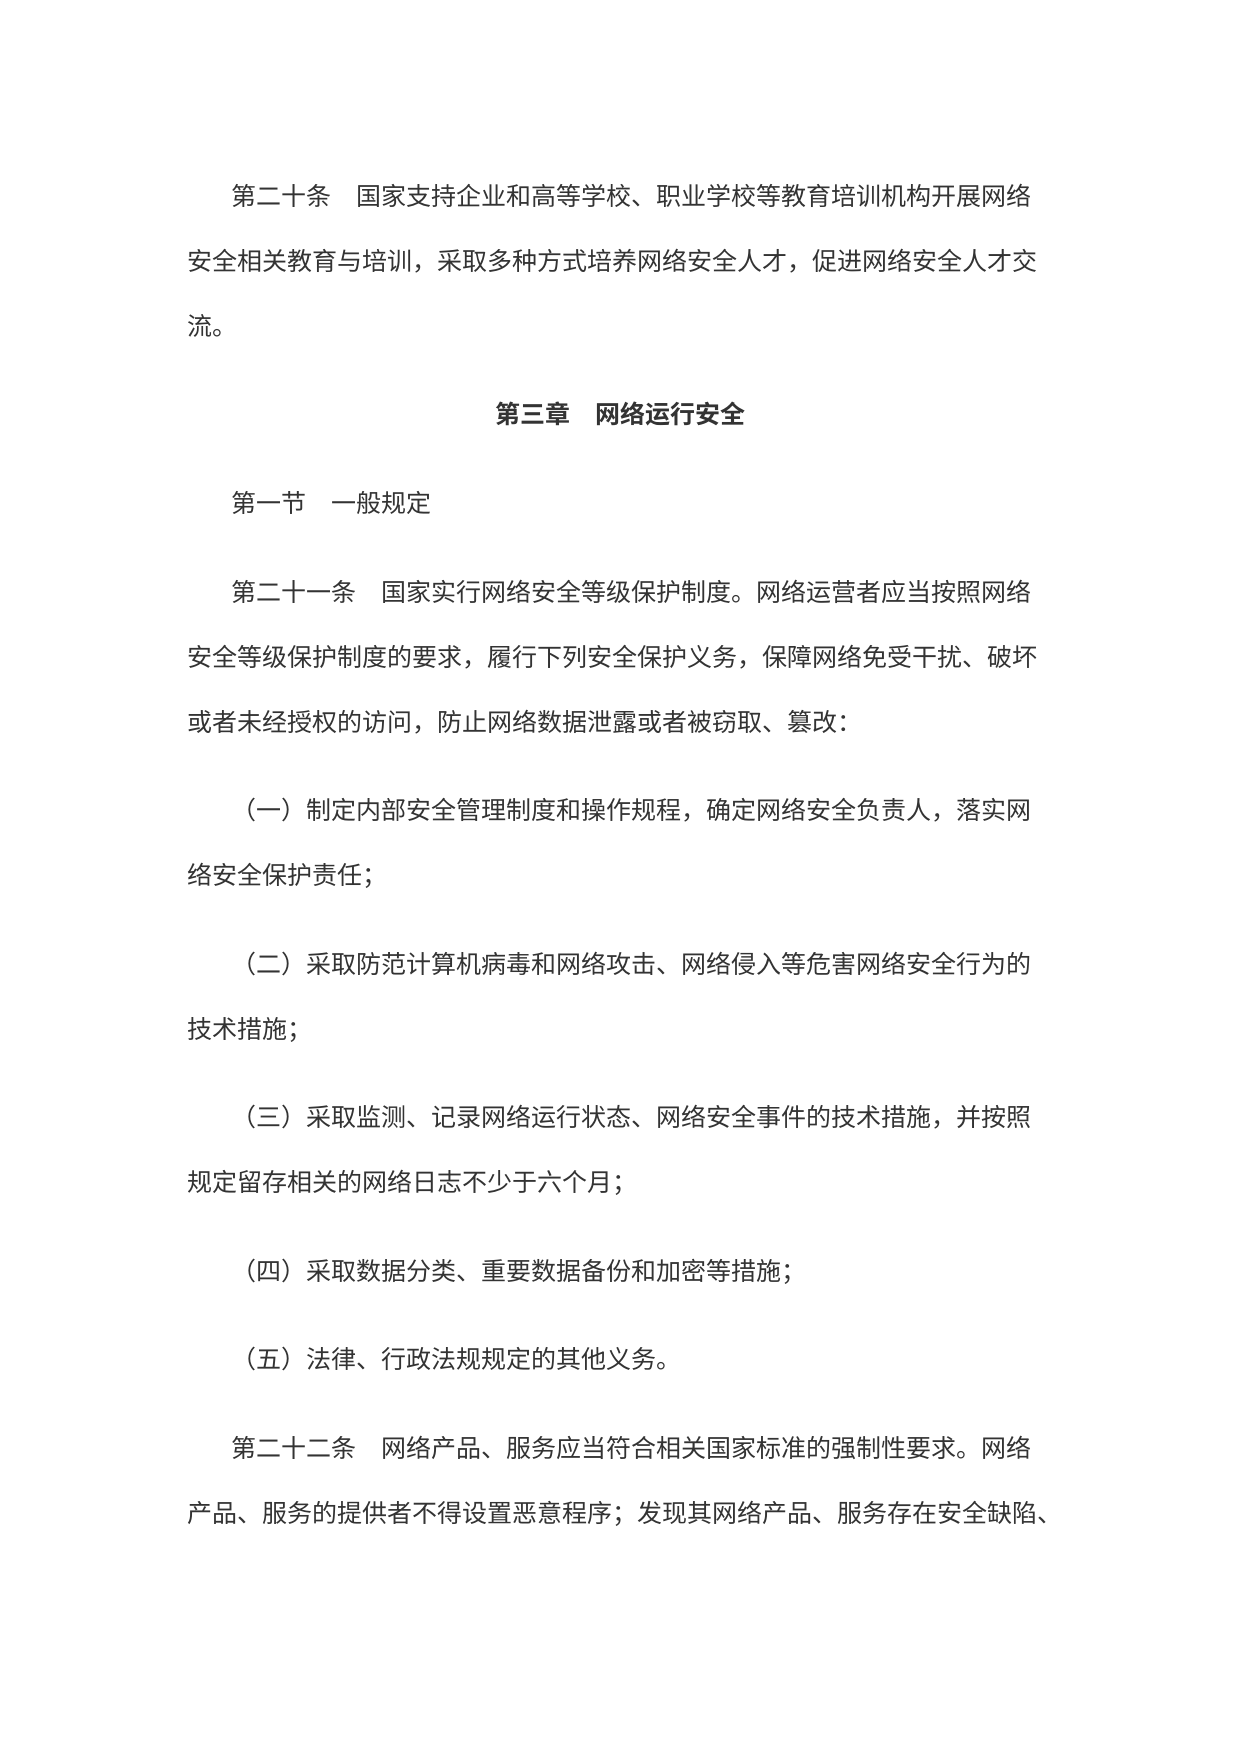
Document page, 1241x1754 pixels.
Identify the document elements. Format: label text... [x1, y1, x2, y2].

text 第三章 网络运行安全 [187, 381, 1053, 446]
text （三）采取监测、记录网络运行状态、网络安全事件的技术措施，并按照规定留存相关的网络日志不少于六个月； [187, 1083, 1053, 1213]
text 第二十条 国家支持企业和高等学校、职业学校等教育培训机构开展网络安全相关教育与培训，采取多种方式培养网络安全人才，促进网络安全人才交流。 [187, 162, 1053, 357]
text 第二十一条 国家实行网络安全等级保护制度。网络运营者应当按照网络安全等级保护制度的要求，履行下列安全保护义务，保障网络免受干扰、破坏或者未经授权的访问，防止网络数据泄露或者被窃取、篡改： [187, 558, 1053, 753]
text （四）采取数据分类、重要数据备份和加密等措施； [187, 1237, 1053, 1302]
text （一）制定内部安全管理制度和操作规程，确定网络安全负责人，落实网络安全保护责任； [187, 776, 1053, 906]
text 第一节 一般规定 [187, 469, 1053, 534]
text （二）采取防范计算机病毒和网络攻击、网络侵入等危害网络安全行为的技术措施； [187, 930, 1053, 1060]
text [187, 1414, 1053, 1544]
text （五）法律、行政法规规定的其他义务。 [187, 1325, 1053, 1390]
